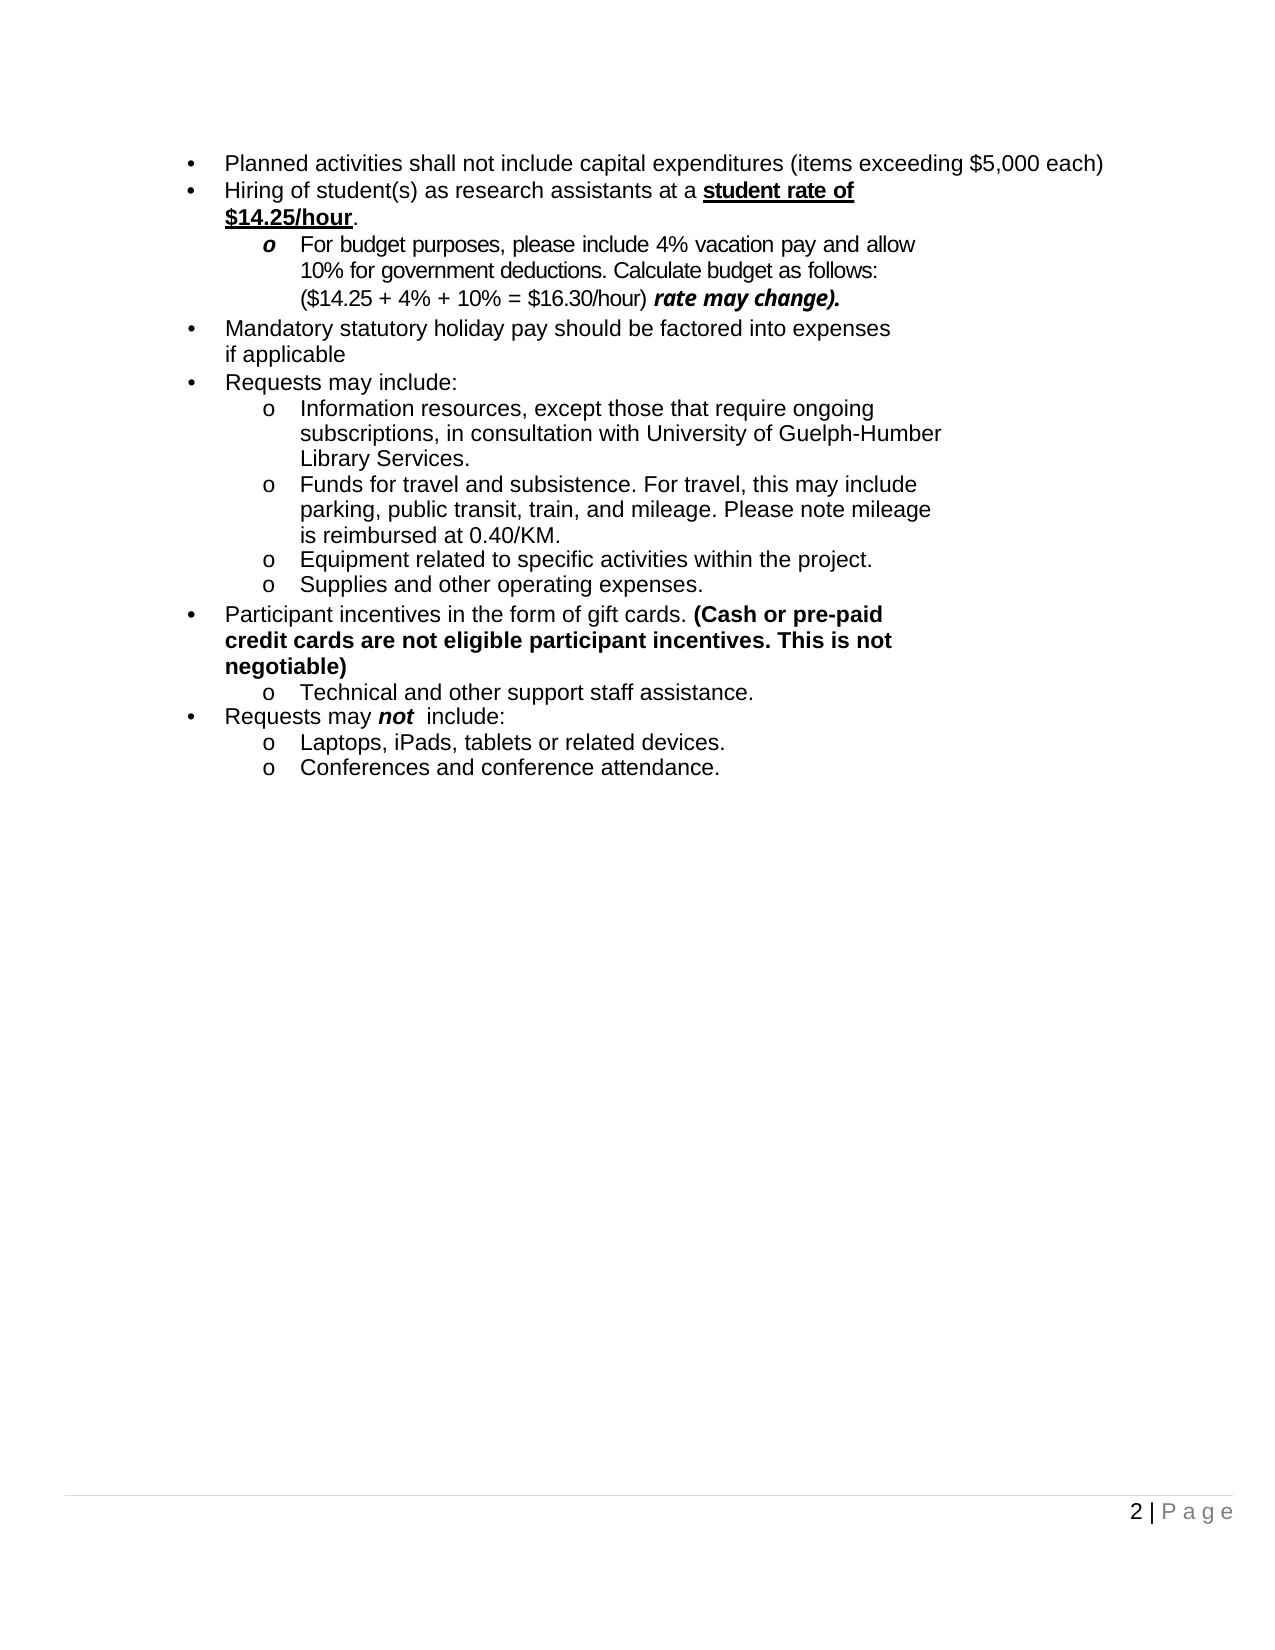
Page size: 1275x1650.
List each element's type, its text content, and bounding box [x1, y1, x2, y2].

list Requests may include: [187, 369, 1233, 395]
list Information resources, except those that require ongoing subscriptions, in consultation with University of Guelph-Humber Library Services. [262, 396, 952, 471]
list Funds for travel and subsistence. For travel, this may include parking, public transit, train, and mileage. Please note mileage is reimbursed at 0.40/KM. [262, 472, 948, 548]
list Requests may not include: [187, 706, 1233, 729]
list For budget purposes, please include 4% vacation pay and allow 10% for government deductions. Calculate budget as follows: ($14.25 + 4% + 10% = $16.30/hour) rate may change). [262, 231, 947, 313]
list Hiring of student(s) as research assistants at a student rate of [187, 178, 1233, 204]
list Supplies and other operating expenses. [262, 572, 1233, 597]
list Laptops, iPads, tablets or related devices. [262, 731, 1233, 756]
list Participant incentives in the form of gift cards. (Cash or pre-paid credit cards are not eligible participant incentives. This is not negotiable) [187, 601, 947, 679]
text $14.25/hour. [225, 204, 1233, 230]
list Technical and other support staff assistance. [262, 680, 1233, 706]
list Conferences and conference attendance. [262, 756, 1233, 780]
list Equipment related to specific activities within the project. [262, 548, 1233, 572]
list Planned activities shall not include capital expenditures (items exceeding $5,000 each) [187, 150, 1233, 176]
list Mandatory statutory holiday pay should be factored into expenses if applicable [187, 315, 904, 368]
